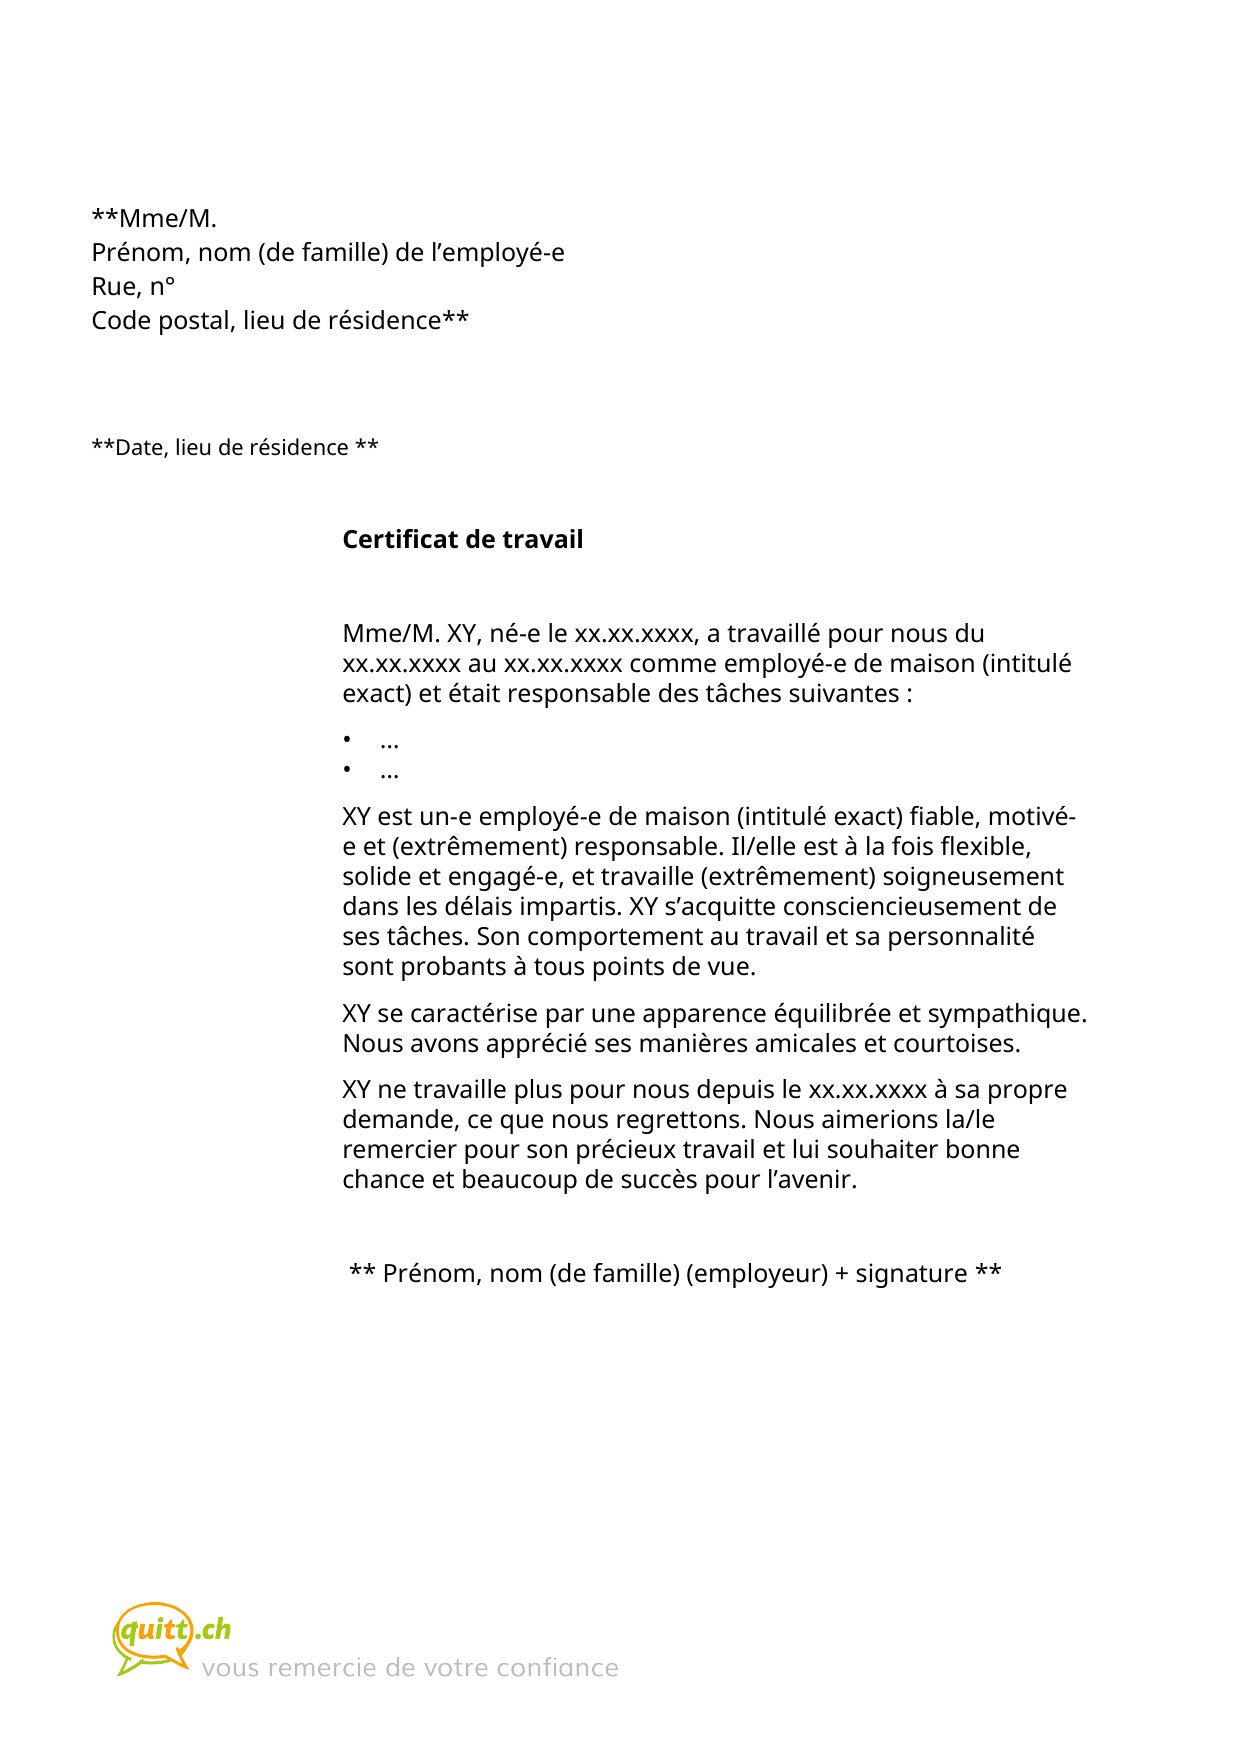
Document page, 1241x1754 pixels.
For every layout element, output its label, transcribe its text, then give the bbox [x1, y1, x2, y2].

text **Mme/M. Prénom, nom (de famille) de l’employé-e Rue, n° Code postal, lieu de résidence** [91, 201, 1090, 367]
text **Date, lieu de résidence ** [91, 432, 1090, 462]
picture [112, 1602, 620, 1681]
list … [342, 725, 1090, 755]
text Mme/M. XY, né-e le xx.xx.xxxx, a travaillé pour nous du xx.xx.xxxx au xx.xx.xxxx comme employé-e de maison (intitulé exact) et était responsable des tâches suivantes : [342, 618, 1090, 708]
text XY est un-e employé-e de maison (intitulé exact) fiable, motivé-e et (extrêmement) responsable. Il/elle est à la fois flexible, solide et engagé-e, et travaille (extrêmement) soigneusement dans les délais impartis. XY s’acquitte consciencieusement de ses tâches. Son comportement au travail et sa personnalité sont probants à tous points de vue. [342, 802, 1090, 982]
text XY se caractérise par une apparence équilibrée et sympathique. Nous avons apprécié ses manières amicales et courtoises. [342, 998, 1090, 1058]
text XY ne travaille plus pour nous depuis le xx.xx.xxxx à sa propre demande, ce que nous regrettons. Nous aimerions la/le remercier pour son précieux travail et lui souhaiter bonne chance et beaucoup de succès pour l’avenir. [342, 1075, 1090, 1195]
text Certificat de travail [342, 525, 1090, 555]
list … [342, 755, 1090, 785]
text ** Prénom, nom (de famille) (employeur) + signature ** [342, 1258, 1090, 1288]
